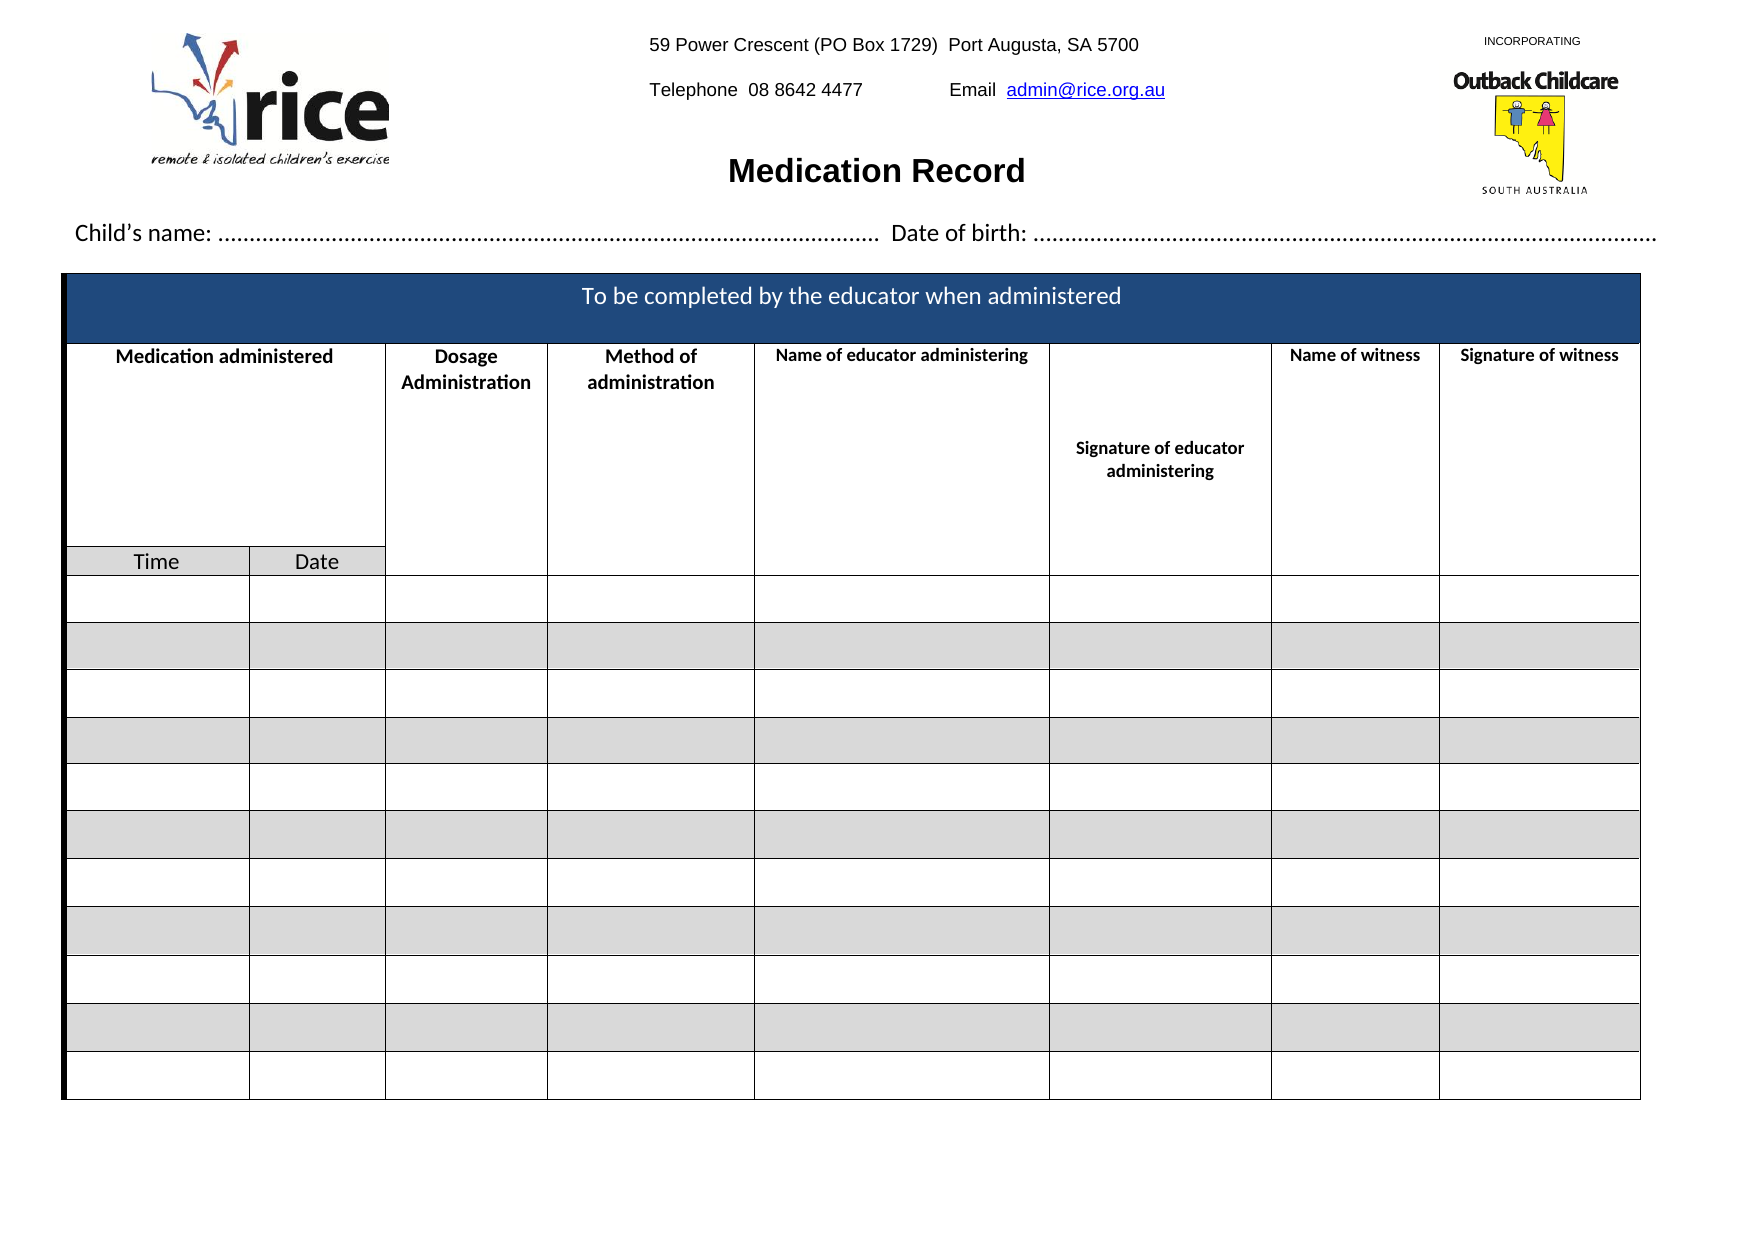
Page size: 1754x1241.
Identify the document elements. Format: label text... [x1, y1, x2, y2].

table_cell [386, 670, 547, 717]
table_cell [548, 670, 754, 717]
table_cell [1272, 1004, 1439, 1051]
table_cell [755, 907, 1049, 954]
table_cell [755, 576, 1049, 622]
table_cell [1440, 717, 1640, 763]
table_cell [67, 1052, 249, 1099]
table_cell [1272, 859, 1439, 906]
table_cell [1050, 670, 1271, 717]
table_cell [250, 718, 385, 763]
table_cell [1050, 907, 1271, 954]
table_cell [1272, 811, 1439, 858]
table_cell [548, 811, 754, 858]
table_cell [250, 907, 385, 954]
table_cell [1440, 575, 1640, 622]
table_cell [1272, 718, 1439, 763]
table_cell [755, 670, 1049, 717]
table_cell [1440, 810, 1640, 858]
table_cell [1440, 955, 1640, 1003]
table_cell [755, 718, 1049, 763]
table_cell Signature of witness [1440, 343, 1640, 575]
table_cell [755, 811, 1049, 858]
table_cell [1272, 623, 1439, 668]
text Child’s name: ......................................................................................................... Date of birth: ................................................................................................... [75, 217, 1679, 248]
table_cell [1050, 718, 1271, 763]
table_cell [755, 859, 1049, 906]
table_cell [1440, 858, 1640, 906]
table_cell [1050, 1004, 1271, 1051]
table_cell [250, 764, 385, 810]
table_cell [386, 907, 547, 954]
table_cell [755, 764, 1049, 810]
table_cell [250, 1052, 385, 1099]
table_cell [386, 576, 547, 622]
table_cell [1272, 576, 1439, 622]
table_cell [548, 956, 754, 1003]
picture [151, 33, 389, 164]
table_cell [1440, 906, 1640, 954]
table_cell [386, 1004, 547, 1051]
table_cell Date [250, 547, 385, 575]
table_cell [67, 1004, 249, 1051]
table_cell [755, 623, 1049, 668]
table_cell [250, 811, 385, 858]
table_cell [250, 576, 385, 622]
table_cell [67, 907, 249, 954]
table_cell [755, 956, 1049, 1003]
table_cell Signature of educator administering [1050, 344, 1271, 575]
table_cell [548, 764, 754, 810]
table_cell [1050, 1052, 1271, 1099]
table_cell [548, 859, 754, 906]
table_cell [250, 623, 385, 668]
table_cell [250, 956, 385, 1003]
table_cell [1272, 764, 1439, 810]
table_cell [1440, 622, 1640, 668]
table_header To be completed by the educator when administered [67, 274, 1640, 343]
table_cell [1272, 670, 1439, 717]
table_cell [1050, 956, 1271, 1003]
table_cell [386, 764, 547, 810]
table_cell [386, 811, 547, 858]
table_cell [1440, 763, 1640, 810]
table_cell Method of administration [548, 344, 754, 575]
table_cell [250, 1004, 385, 1051]
table_cell [1272, 1052, 1439, 1099]
table_cell [548, 907, 754, 954]
table_cell [67, 859, 249, 906]
table_cell [67, 764, 249, 810]
table_cell [1272, 907, 1439, 954]
table_cell Dosage Administration [386, 344, 547, 575]
table_cell [1050, 811, 1271, 858]
table_cell [1440, 1003, 1640, 1051]
table_cell [67, 718, 249, 763]
table_cell [67, 956, 249, 1003]
picture [1439, 59, 1632, 205]
table_cell [250, 670, 385, 717]
table_cell [250, 859, 385, 906]
table_cell [755, 1052, 1049, 1099]
table_cell [1272, 956, 1439, 1003]
table_cell [1440, 1051, 1640, 1099]
table_cell [67, 811, 249, 858]
table_cell [386, 956, 547, 1003]
table_cell [755, 1004, 1049, 1051]
table_cell [1050, 576, 1271, 622]
table_cell [1440, 669, 1640, 717]
table_cell [1050, 764, 1271, 810]
table_cell [67, 576, 249, 622]
table_cell Name of witness [1272, 344, 1439, 575]
table_cell [548, 1052, 754, 1099]
table_cell Medication administered [67, 344, 385, 546]
table_cell [1050, 859, 1271, 906]
table_cell [548, 576, 754, 622]
table_cell Time [67, 547, 249, 575]
table_cell [548, 623, 754, 668]
table_cell [1050, 623, 1271, 668]
table_cell [386, 859, 547, 906]
table_cell [548, 718, 754, 763]
table_cell [386, 1052, 547, 1099]
table_cell [548, 1004, 754, 1051]
table_cell [67, 670, 249, 717]
table_cell [386, 718, 547, 763]
table_cell [67, 623, 249, 668]
table_cell [386, 623, 547, 668]
table_cell Name of educator administering [755, 344, 1049, 575]
